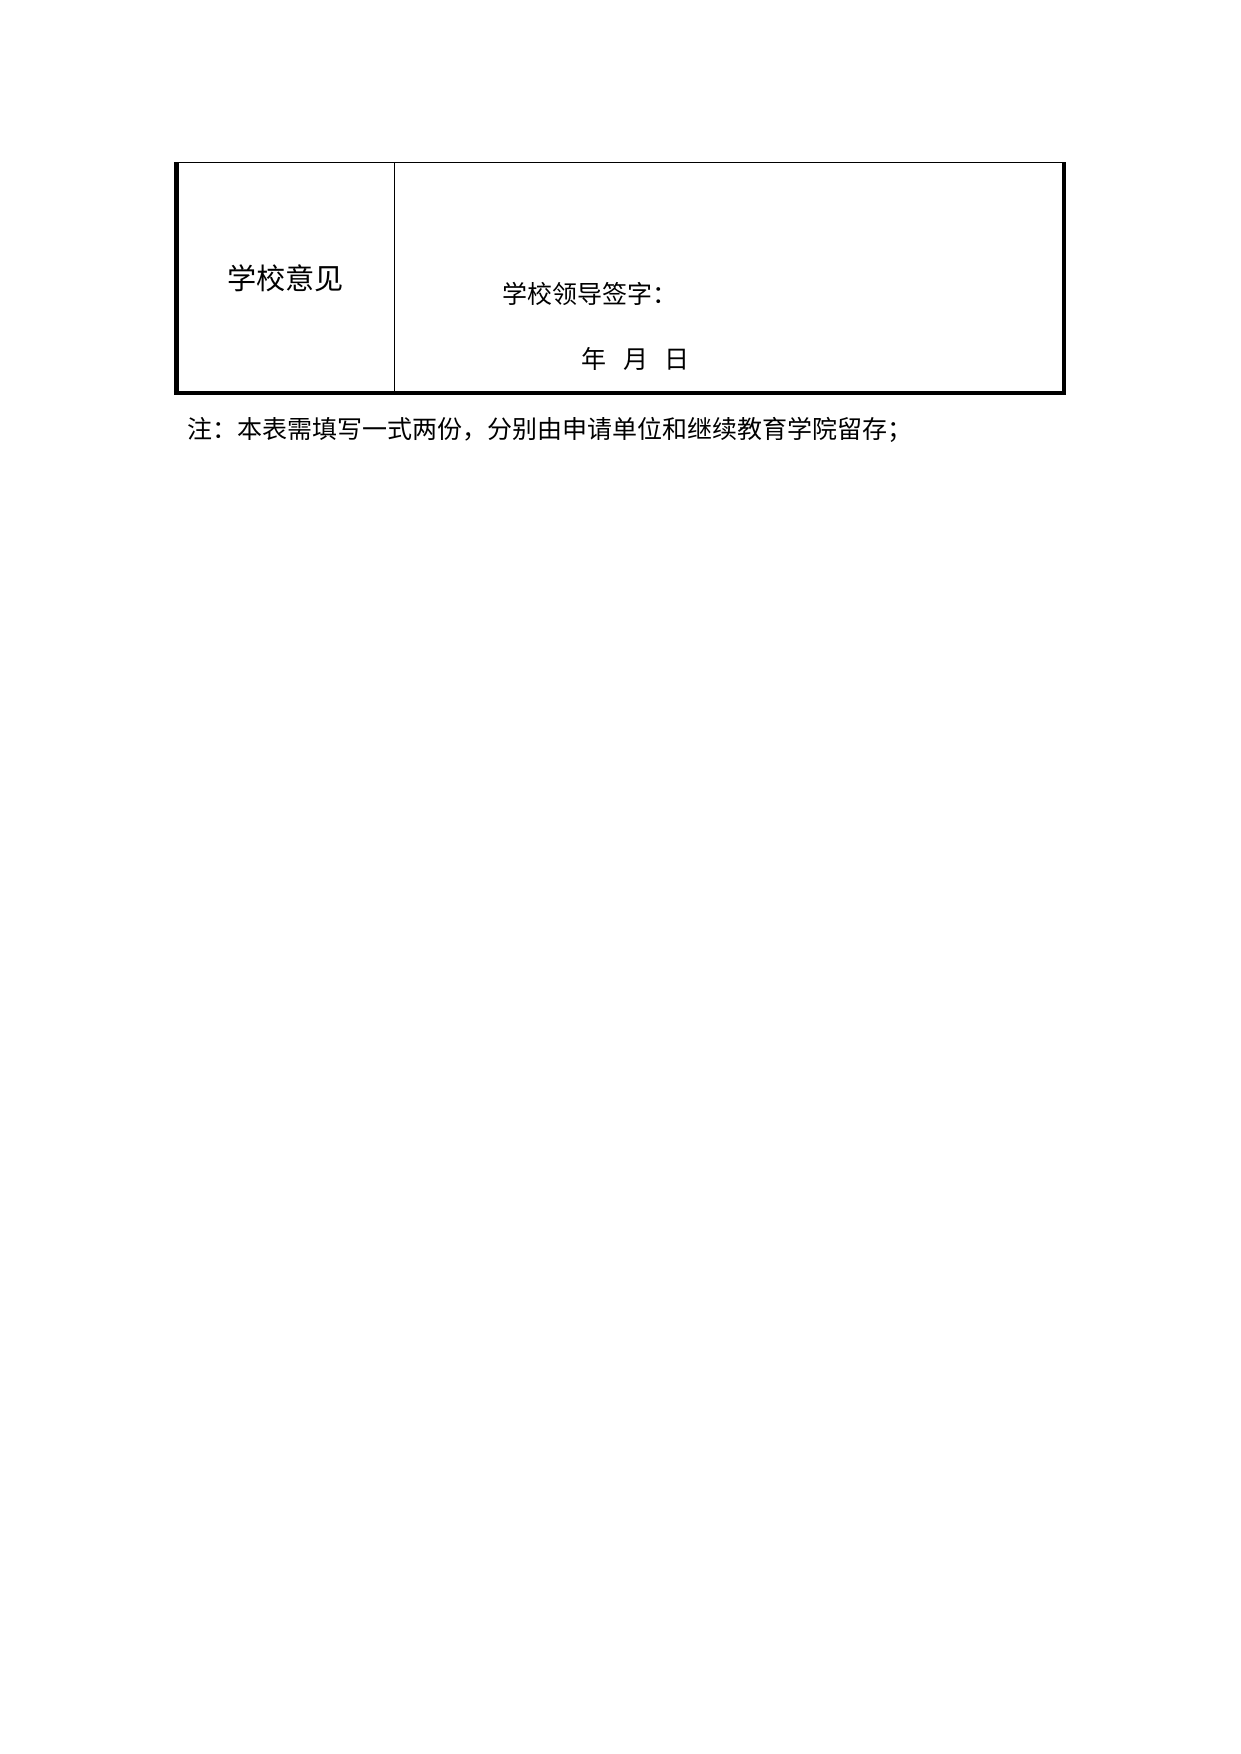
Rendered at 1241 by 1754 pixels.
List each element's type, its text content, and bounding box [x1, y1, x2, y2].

table_cell 学校意见 [179, 163, 394, 391]
table_cell 学校领导签字： 年 月 日 [395, 163, 1062, 391]
text 注：本表需填写一式两份，分别由申请单位和继续教育学院留存； [187, 395, 1053, 460]
